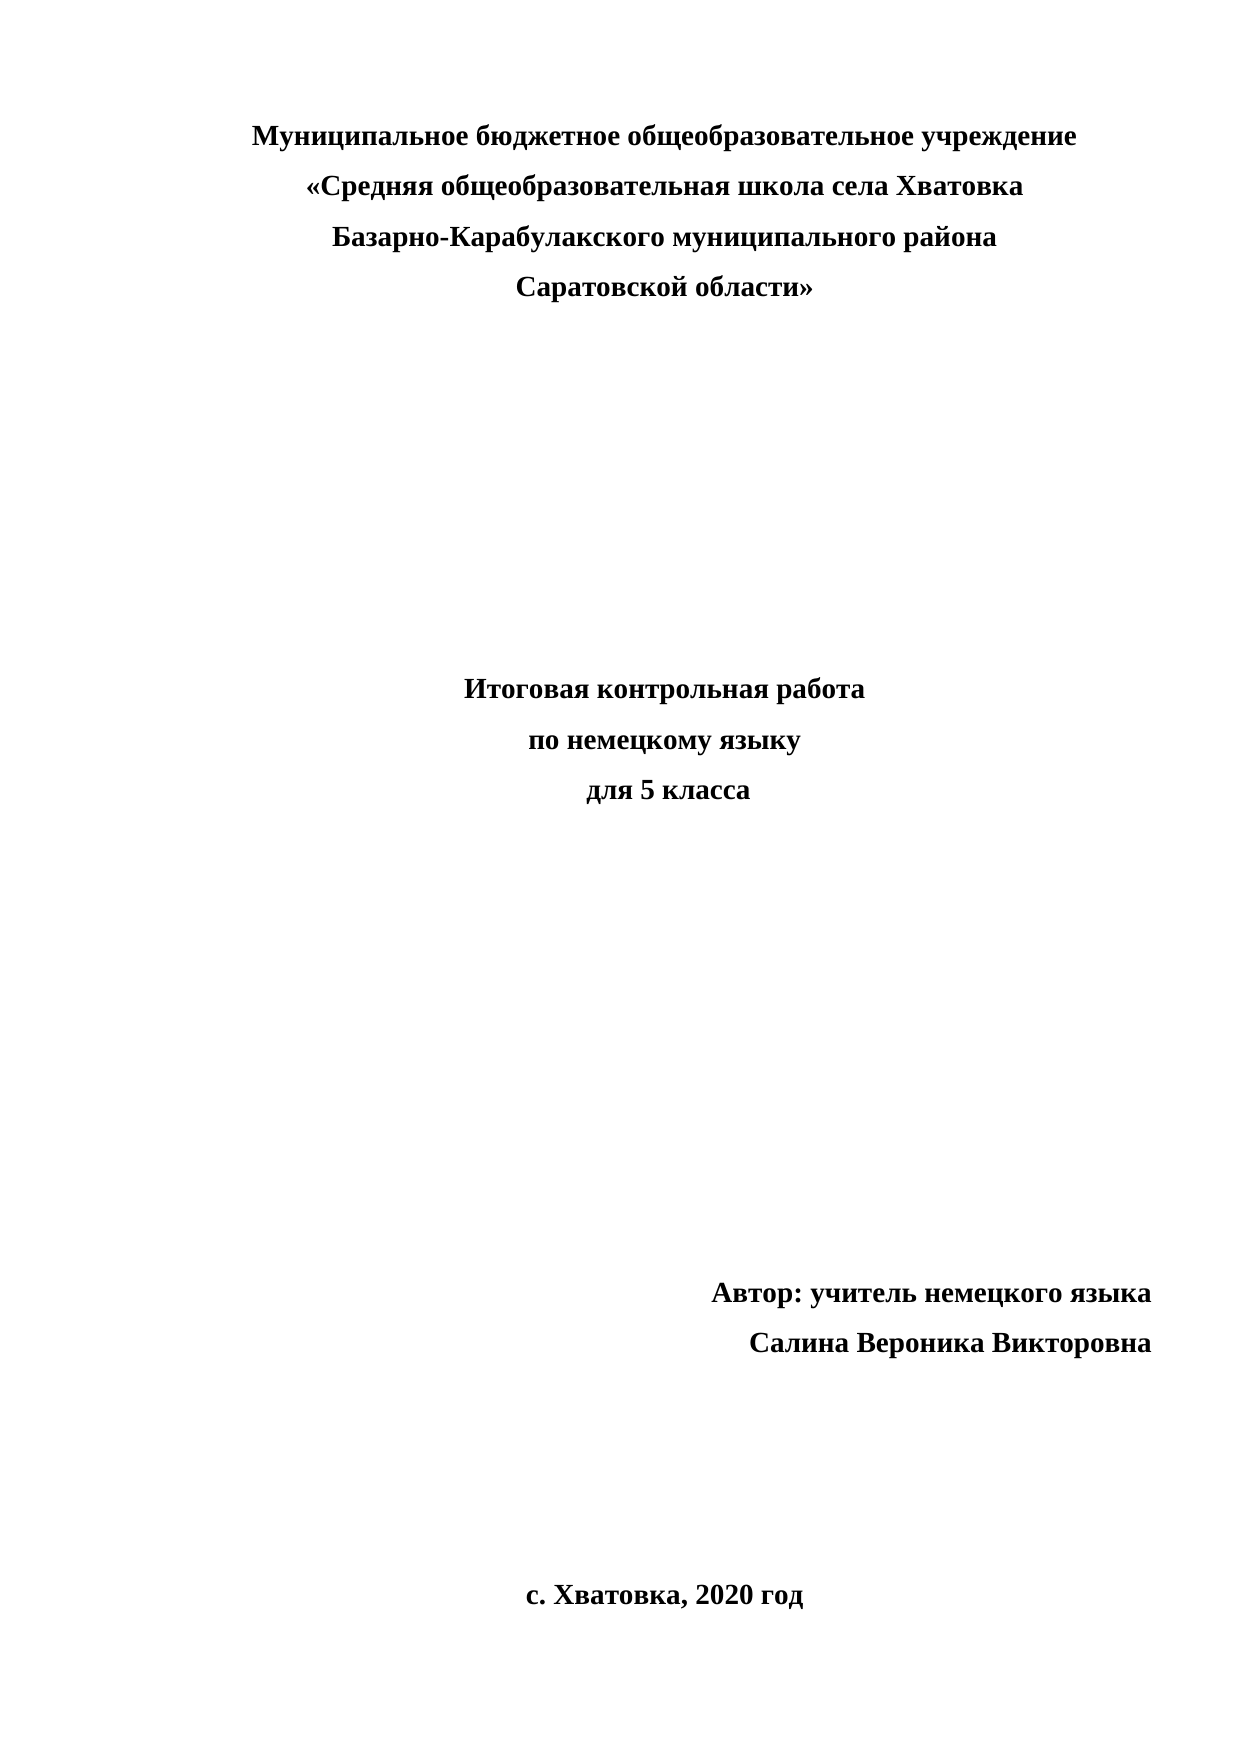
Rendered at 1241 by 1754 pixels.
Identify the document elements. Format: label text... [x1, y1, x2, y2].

text Автор: учитель немецкого языка [177, 1275, 1152, 1309]
text «Средняя общеобразовательная школа села Хватовка [177, 168, 1152, 202]
text Салина Вероника Викторовна [177, 1326, 1152, 1359]
text с. Хватовка, 2020 год [177, 1577, 1152, 1611]
text Саратовской области» [177, 269, 1152, 303]
text для 5 класса [177, 772, 1152, 806]
text Муниципальное бюджетное общеобразовательное учреждение [177, 118, 1152, 152]
text по немецкому языку [177, 722, 1152, 755]
text Итоговая контрольная работа [177, 672, 1152, 705]
text Базарно-Карабулакского муниципального района [177, 219, 1152, 252]
